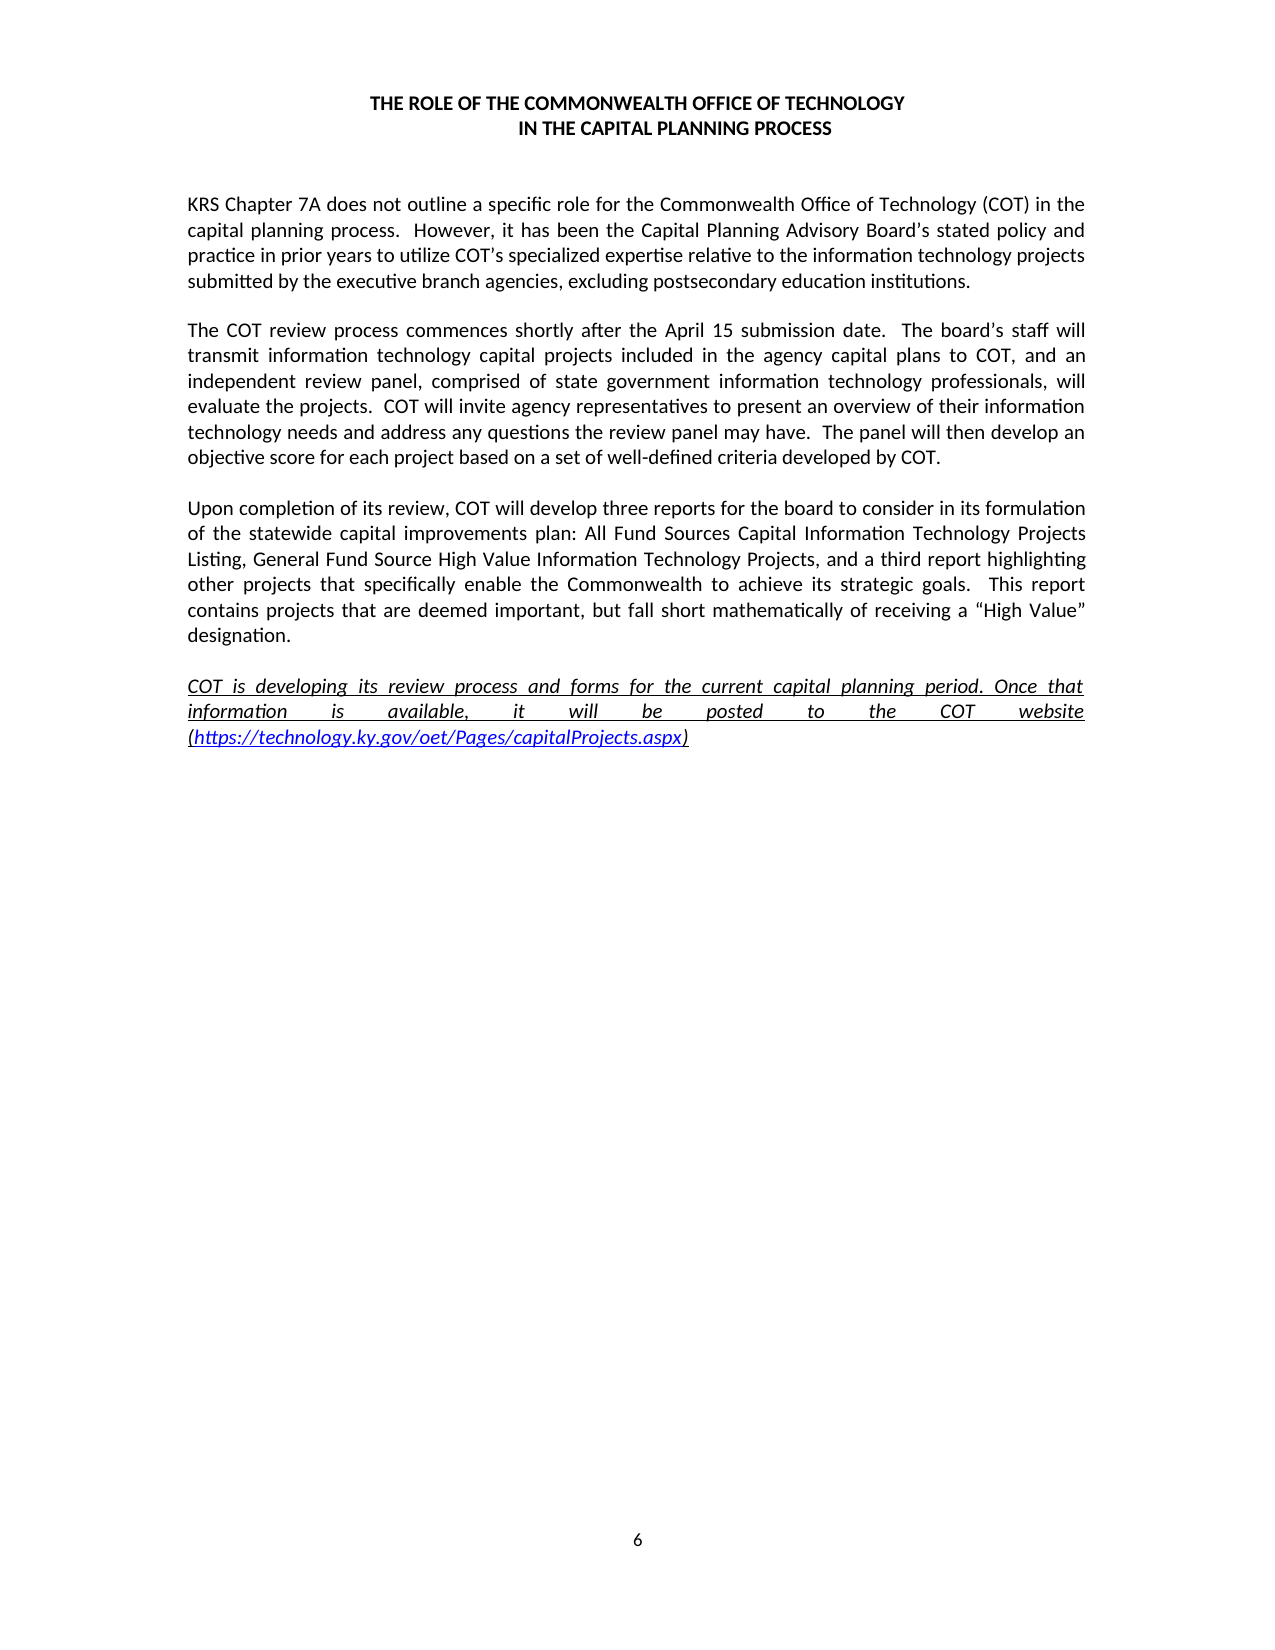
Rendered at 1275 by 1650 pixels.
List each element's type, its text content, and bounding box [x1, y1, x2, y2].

text The COT review process commences shortly after the April 15 submission date. The board’s staff will transmit information technology capital projects included in the agency capital plans to COT, and an independent review panel, comprised of state government information technology professionals, will evaluate the projects. COT will invite agency representatives to present an overview of their information technology needs and address any questions the review panel may have. The panel will then develop an objective score for each project based on a set of well-defined criteria developed by COT. [187, 317, 1087, 470]
text IN THE CAPITAL PLANNING PROCESS [187, 115, 1087, 141]
text KRS Chapter 7A does not outline a specific role for the Commonwealth Office of Technology (COT) in the capital planning process. However, it has been the Capital Planning Advisory Board’s stated policy and practice in prior years to utilize COT’s specialized expertise relative to the information technology projects submitted by the executive branch agencies, excluding postsecondary education institutions. [187, 192, 1087, 293]
text COT is developing its review process and forms for the current capital planning period. Once that information is available, it will be posted to the COT website (https://technology.ky.gov/oet/Pages/capitalProjects.aspx) [187, 673, 1087, 749]
text Upon completion of its review, COT will develop three reports for the board to consider in its formulation of the statewide capital improvements plan: All Fund Sources Capital Information Technology Projects Listing, General Fund Source High Value Information Technology Projects, and a third report highlighting other projects that specifically enable the Commonwealth to achieve its strategic goals. This report contains projects that are deemed important, but fall short mathematically of receiving a “High Value” designation. [187, 495, 1087, 648]
text THE ROLE OF THE COMMONWEALTH OFFICE OF TECHNOLOGY [187, 90, 1087, 115]
